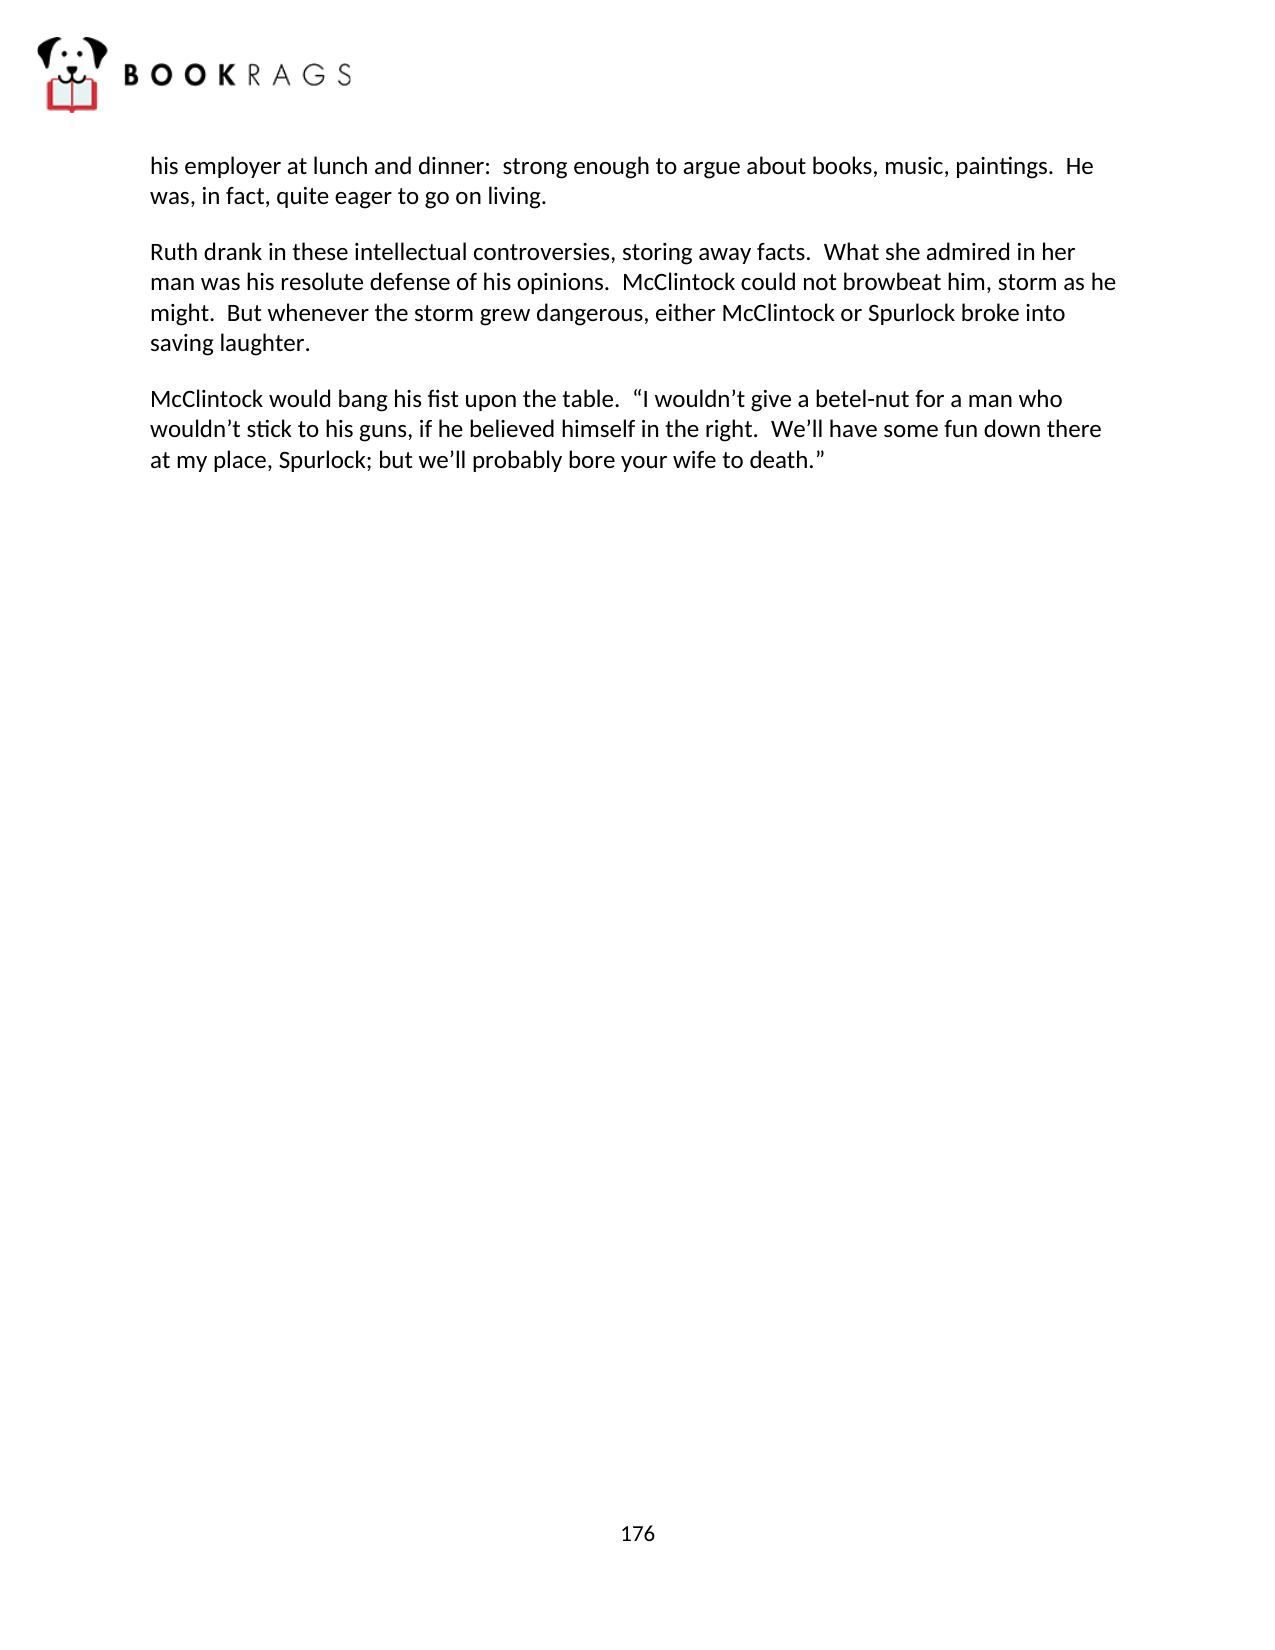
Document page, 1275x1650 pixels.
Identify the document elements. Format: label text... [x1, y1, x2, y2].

picture [37, 37, 351, 113]
text McClintock would bang his fist upon the table. “I wouldn’t give a betel-nut for a man who wouldn’t stick to his guns, if he believed himself in the right. We’ll have some fun down there at my place, Spurlock; but we’ll probably bore your wife to death.” [150, 383, 1125, 475]
text Ruth drank in these intellectual controversies, storing away facts. What she admired in her man was his resolute defense of his opinions. McClintock could not browbeat him, storm as he might. But whenever the storm grew dangerous, either McClintock or Spurlock broke into saving laughter. [150, 236, 1125, 358]
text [150, 150, 1125, 211]
